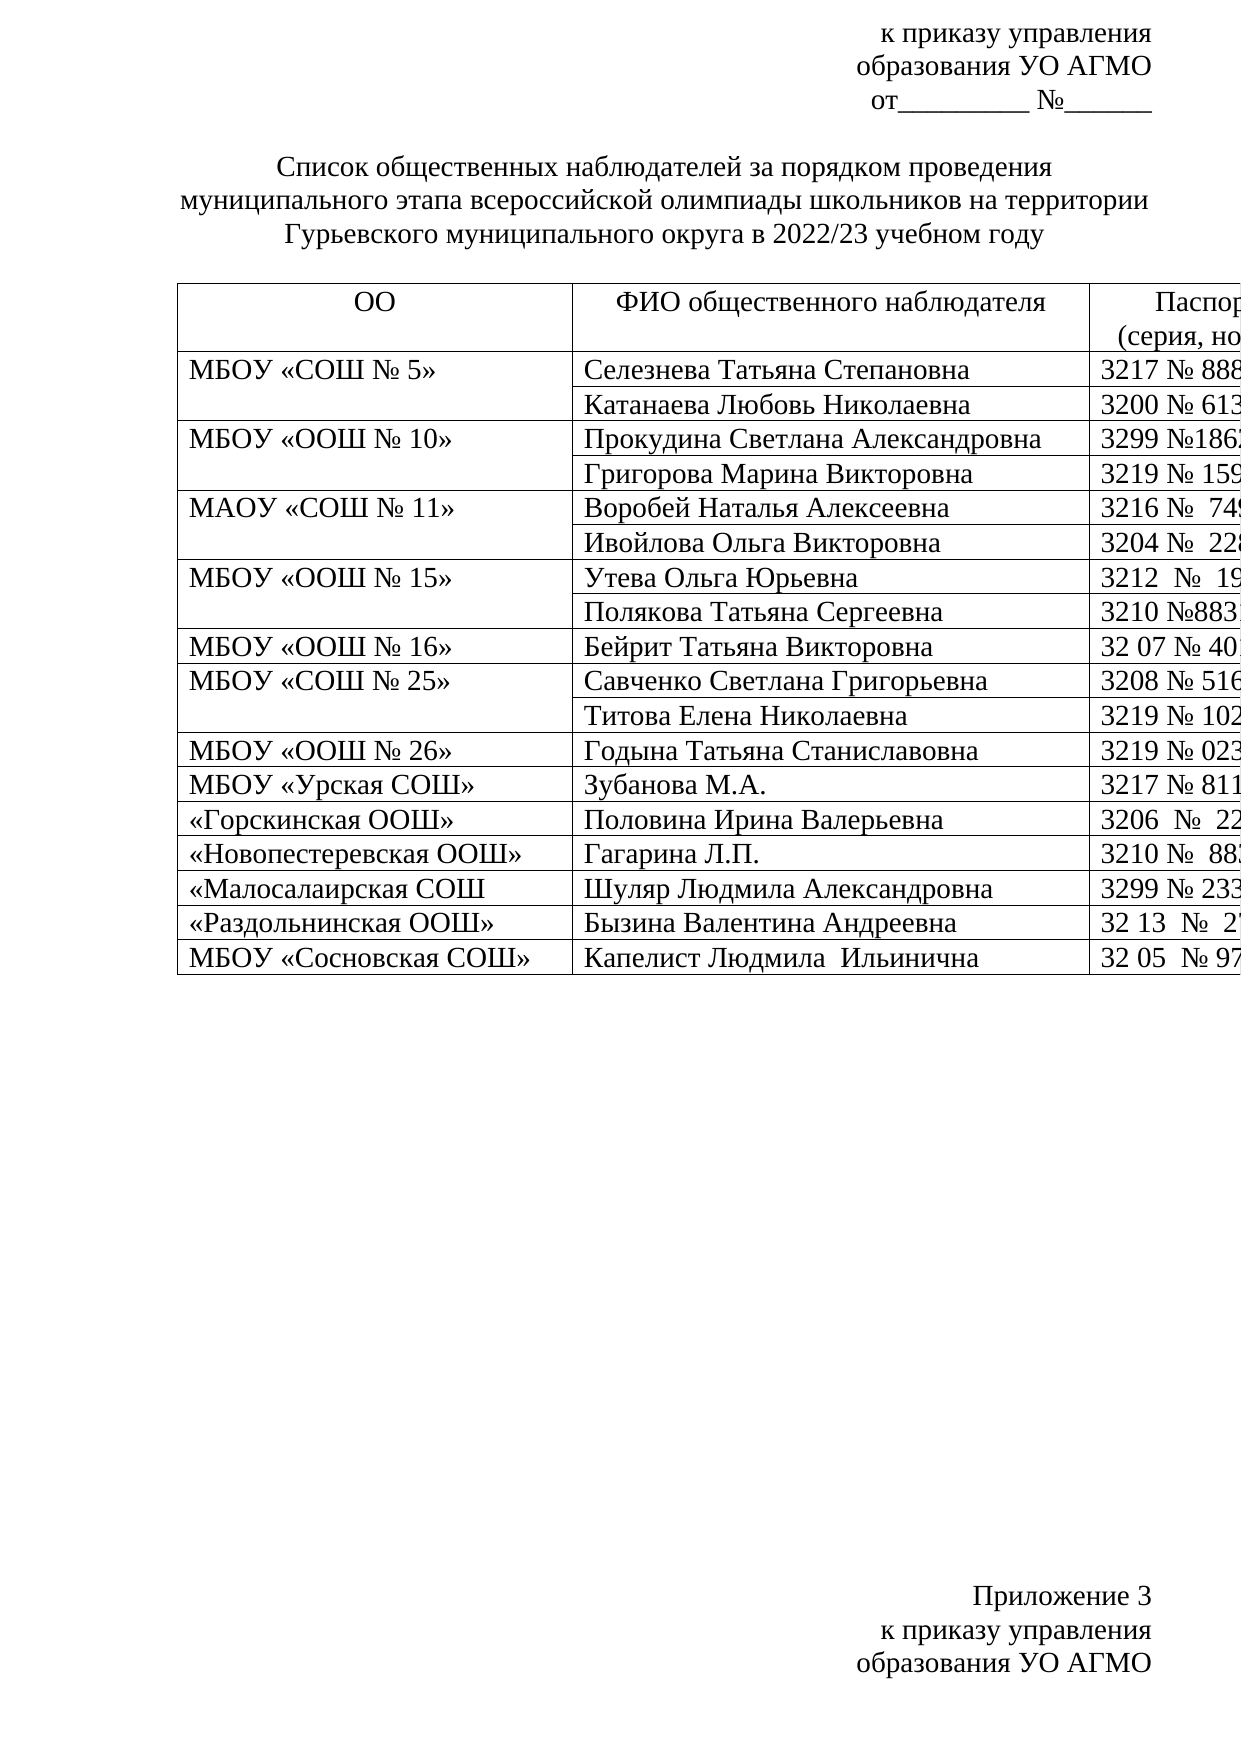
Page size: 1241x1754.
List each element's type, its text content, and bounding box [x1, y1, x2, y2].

table_cell 3210 №883160 [1090, 594, 1240, 628]
table_cell 3212 № 199463 [1090, 560, 1240, 593]
table_cell 3299 № 233868 [1090, 871, 1240, 904]
table_cell 3204 № 228121 [1090, 525, 1240, 559]
table_cell Воробей Наталья Алексеевна [573, 491, 1089, 524]
table_cell Прокудина Светлана Александровна [573, 421, 1089, 455]
text образования УО АГМО [177, 1646, 1152, 1679]
table_cell МБОУ «ООШ № 16» [178, 629, 572, 662]
table_cell 3219 № 102028 [1090, 698, 1240, 732]
table_cell 3210 № 883372 [1090, 836, 1240, 870]
table_cell Григорова Марина Викторовна [573, 456, 1089, 489]
table_cell МБОУ «ООШ № 15» [178, 560, 572, 628]
table_cell Ивойлова Ольга Викторовна [573, 525, 1089, 559]
table_cell МБОУ «Урская СОШ» [178, 767, 572, 801]
text Приложение 3 [177, 1578, 1152, 1612]
table_cell «Малосалаирская СОШ [178, 871, 572, 904]
text к приказу управления [177, 1612, 1152, 1646]
table_cell Гагарина Л.П. [573, 836, 1089, 870]
table_cell Капелист Людмила Ильинична [573, 940, 1089, 974]
table_cell МБОУ «ООШ № 26» [178, 733, 572, 766]
table_cell Шуляр Людмила Александровна [573, 871, 1089, 904]
table_cell МАОУ «СОШ № 11» [178, 491, 572, 559]
table_cell 3299 №186234 [1090, 421, 1240, 455]
text от_________ №______ [177, 82, 1152, 115]
table_cell 3217 № 811899 [1090, 767, 1240, 801]
table_cell Зубанова М.А. [573, 767, 1089, 801]
table_cell Годына Татьяна Станиславовна [573, 733, 1089, 766]
table_cell 3219 № 023446 [1090, 733, 1240, 766]
table_header Паспорт (серия, номер) [1090, 284, 1240, 351]
table_cell 3200 № 613196 [1090, 387, 1240, 420]
table_cell МБОУ «ООШ № 10» [178, 421, 572, 489]
table_cell 32 07 № 401398 [1090, 629, 1240, 662]
table_cell Половина Ирина Валерьевна [573, 802, 1089, 835]
table_cell 3206 № 226167 [1090, 802, 1240, 835]
table_cell Бызина Валентина Андреевна [573, 906, 1089, 939]
table_cell «Горскинская ООШ» [178, 802, 572, 835]
table_cell 3208 № 516117 [1090, 664, 1240, 697]
table_cell МБОУ «СОШ № 5» [178, 352, 572, 420]
table_cell МБОУ «Сосновская СОШ» [178, 940, 572, 974]
text образования УО АГМО [177, 48, 1152, 82]
table_cell «Новопестеревская ООШ» [178, 836, 572, 870]
text Список общественных наблюдателей за порядком проведения муниципального этапа всероссийской олимпиады школьников на территории Гурьевского муниципального округа в 2022/23 учебном году [177, 149, 1152, 249]
table_cell 3217 № 888020 [1090, 352, 1240, 386]
table_header ОО [178, 284, 572, 351]
table_cell Селезнева Татьяна Степановна [573, 352, 1089, 386]
table_cell Бейрит Татьяна Викторовна [573, 629, 1089, 662]
table_header ФИО общественного наблюдателя [573, 284, 1089, 351]
table_cell 3216 № 749218 [1090, 491, 1240, 524]
table_cell «Раздольнинская ООШ» [178, 906, 572, 939]
table_cell МБОУ «СОШ № 25» [178, 664, 572, 732]
table_cell 3219 № 159335 [1090, 456, 1240, 489]
table_cell Савченко Светлана Григорьевна [573, 664, 1089, 697]
table_cell 32 13 № 276653 [1090, 906, 1240, 939]
text к приказу управления [177, 15, 1152, 48]
table_cell 32 05 № 979278 [1090, 940, 1240, 974]
table_cell Титова Елена Николаевна [573, 698, 1089, 732]
table_cell Полякова Татьяна Сергеевна [573, 594, 1089, 628]
table_cell Утева Ольга Юрьевна [573, 560, 1089, 593]
table_cell Катанаева Любовь Николаевна [573, 387, 1089, 420]
